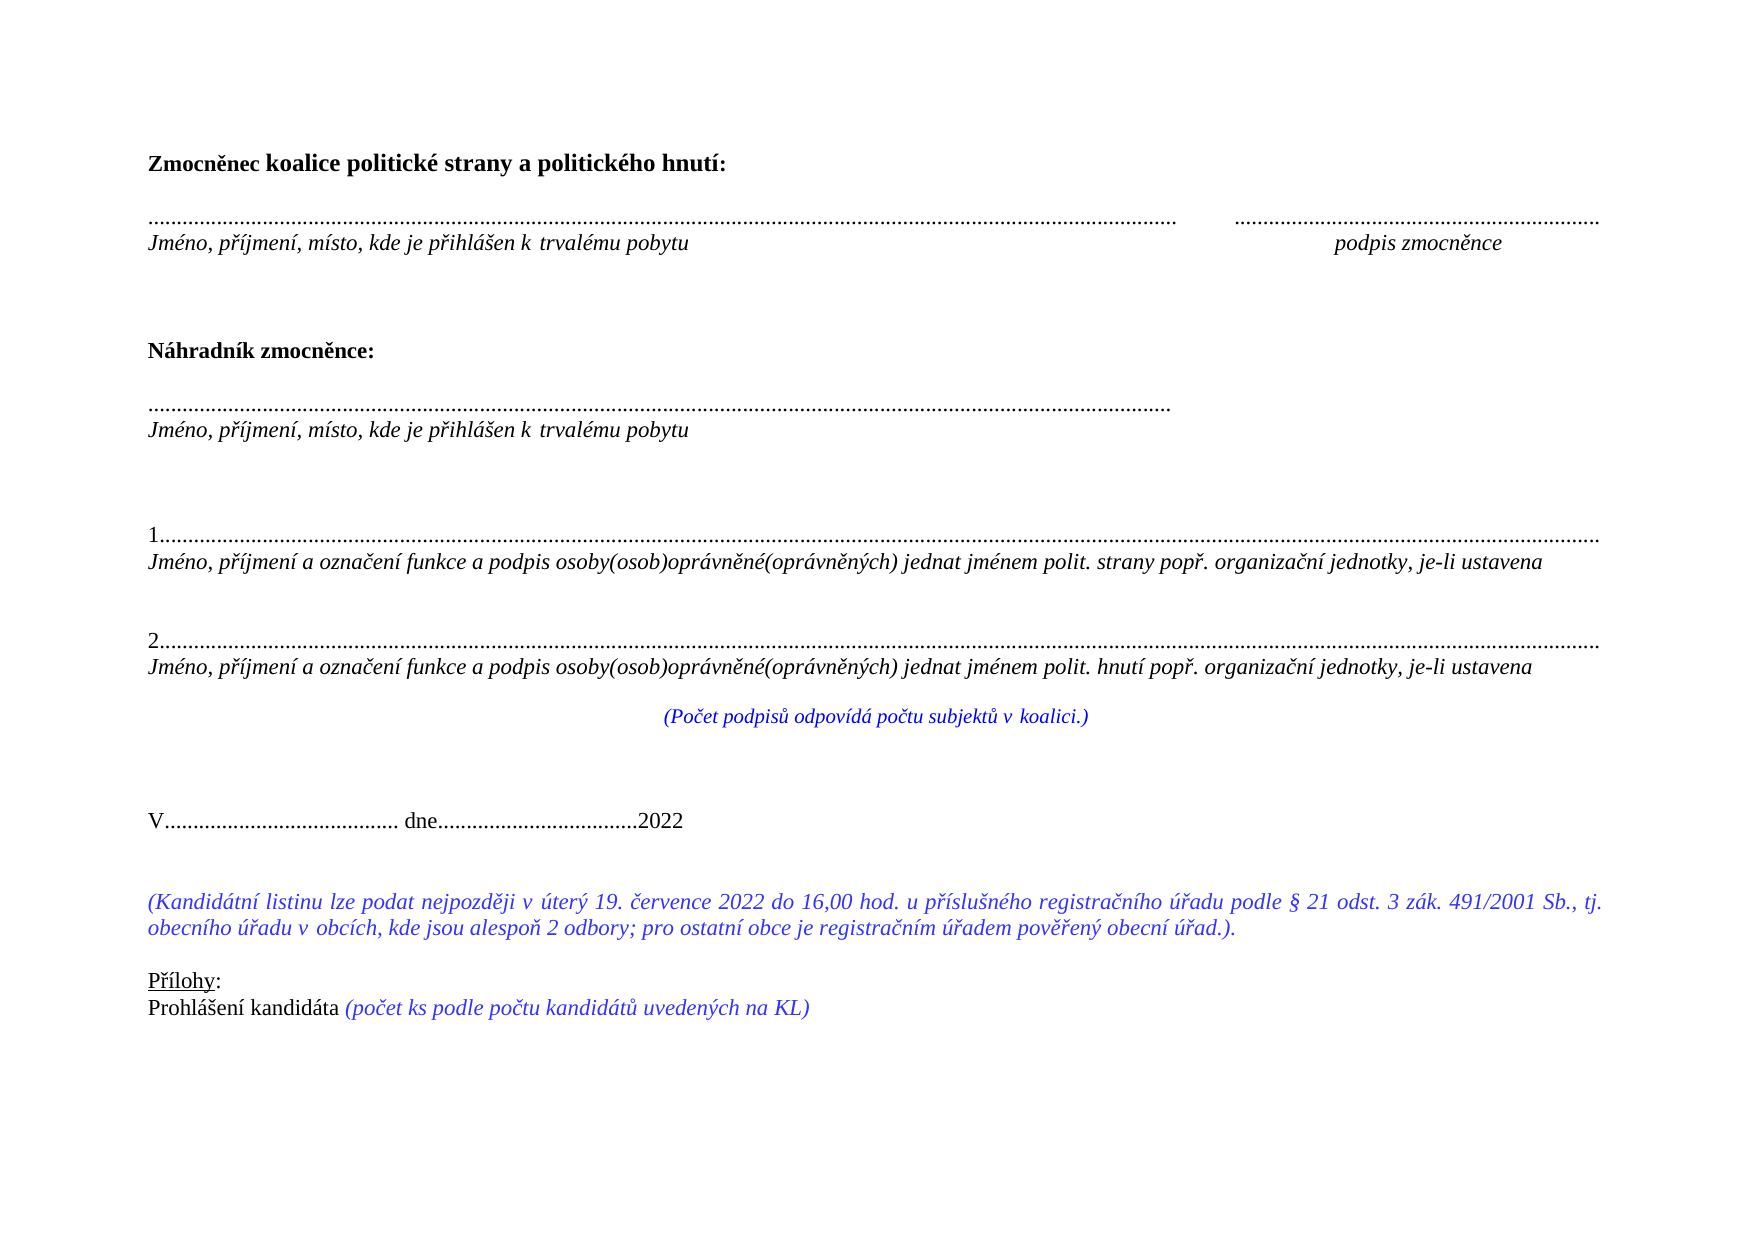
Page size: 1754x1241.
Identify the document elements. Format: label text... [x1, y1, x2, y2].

title Přílohy: [148, 967, 1606, 993]
title V......................................... dne...................................2022 [148, 807, 1606, 833]
title Zmocněnec koalice politické strany a politického hnutí: [148, 148, 1606, 176]
title Prohlášení kandidáta (počet ks podle počtu kandidátů uvedených na KL) [148, 993, 1606, 1020]
title Jméno, příjmení a označení funkce a podpis osoby(osob)oprávněné(oprávněných) jednat jménem polit. hnutí popř. organizační jednotky, je-li ustavena [148, 653, 1606, 679]
title 2............................................................................................................................................................................................................................................................ [148, 627, 1606, 653]
title Jméno, příjmení, místo, kde je přihlášen k trvalému pobytu [148, 416, 1606, 442]
title (Počet podpisů odpovídá počtu subjektů v koalici.) [148, 703, 1606, 728]
title 1............................................................................................................................................................................................................................................................ [148, 521, 1606, 548]
title Jméno, příjmení a označení funkce a podpis osoby(osob)oprávněné(oprávněných) jednat jménem polit. strany popř. organizační jednotky, je-li ustavena [148, 548, 1606, 574]
title Náhradník zmocněnce: [148, 337, 1606, 363]
title .................................................................................................................................................................................... ................................................................ [148, 203, 1606, 229]
title (Kandidátní listinu lze podat nejpozději v úterý 19. července 2022 do 16,00 hod. u příslušného registračního úřadu podle § 21 odst. 3 zák. 491/2001 Sb., tj. obecního úřadu v obcích, kde jsou alespoň 2 odbory; pro ostatní obce je registračním úřadem pověřený obecní úřad.). [148, 888, 1606, 941]
title ................................................................................................................................................................................... [148, 389, 1606, 416]
title Jméno, příjmení, místo, kde je přihlášen k trvalému pobytu podpis zmocněnce [148, 229, 1606, 255]
